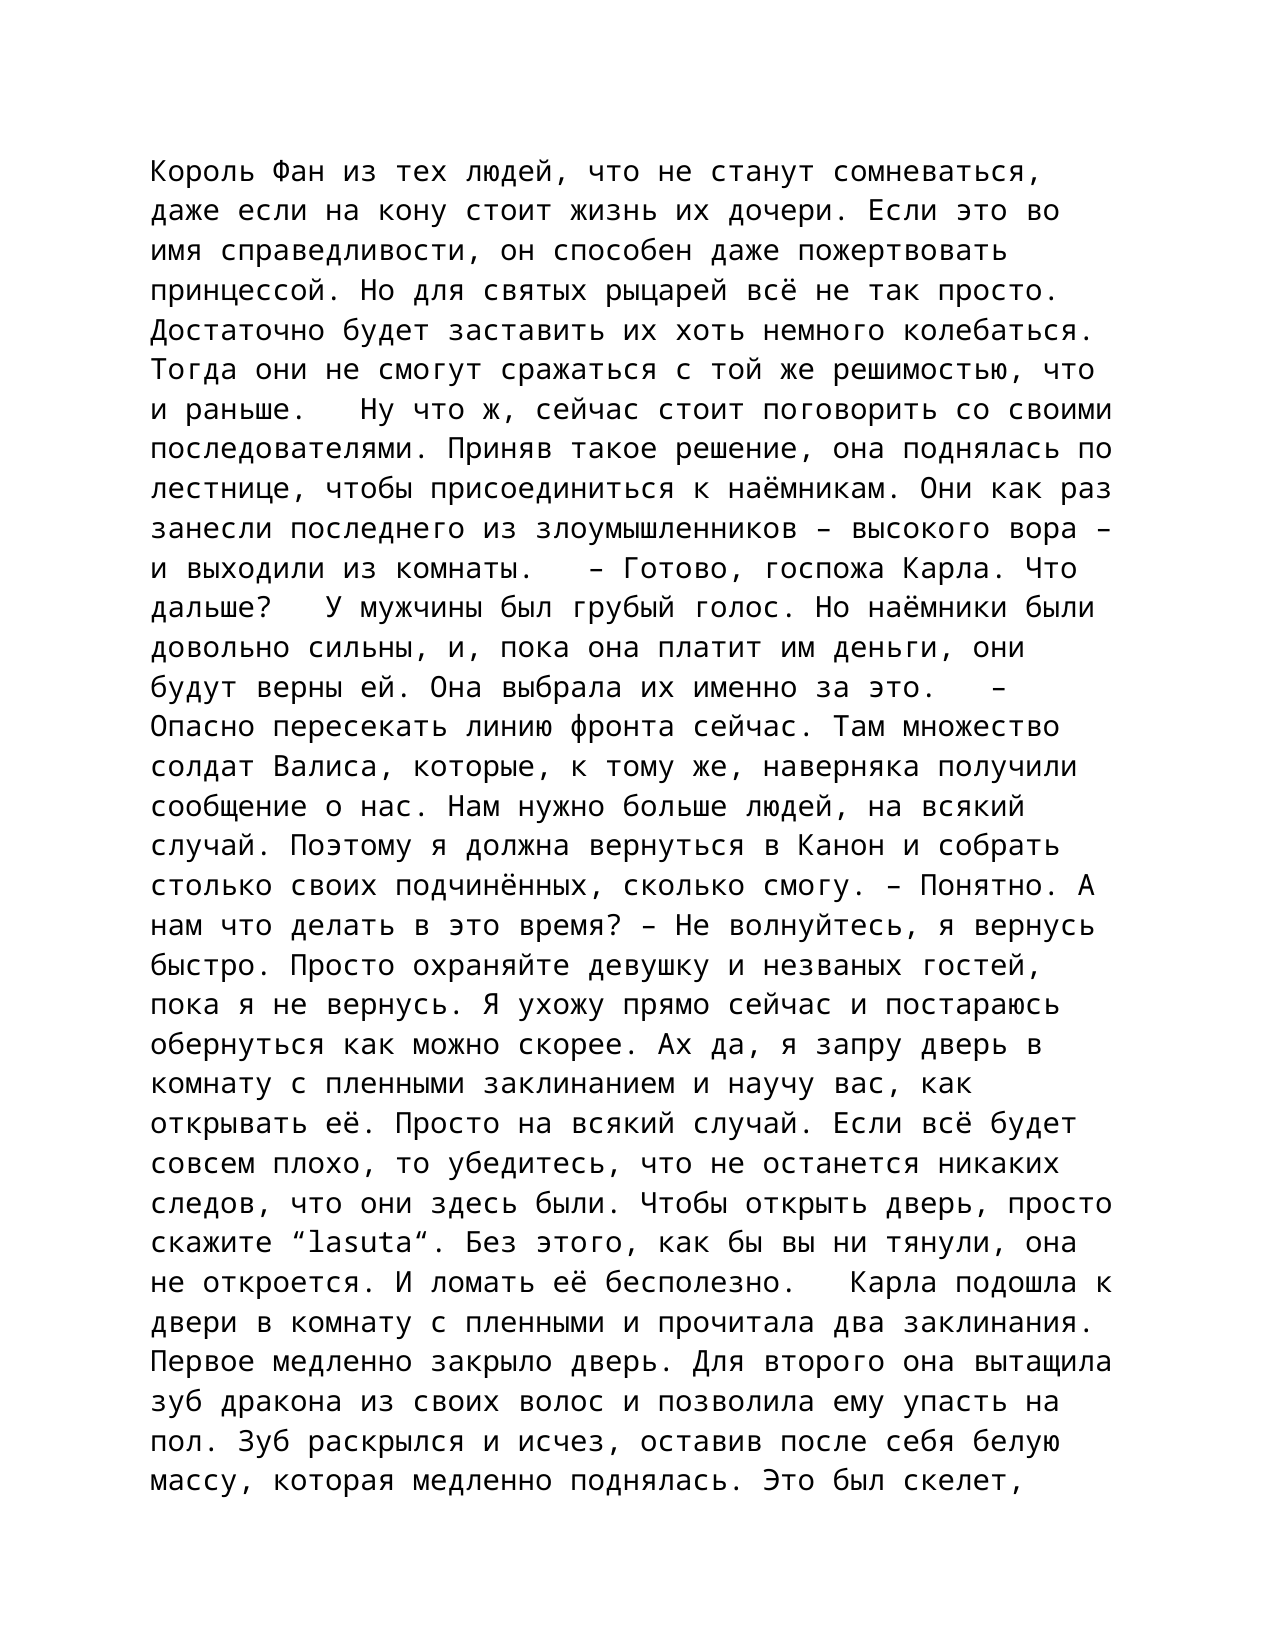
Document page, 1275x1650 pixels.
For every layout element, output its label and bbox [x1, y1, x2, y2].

text [150, 150, 1125, 1499]
